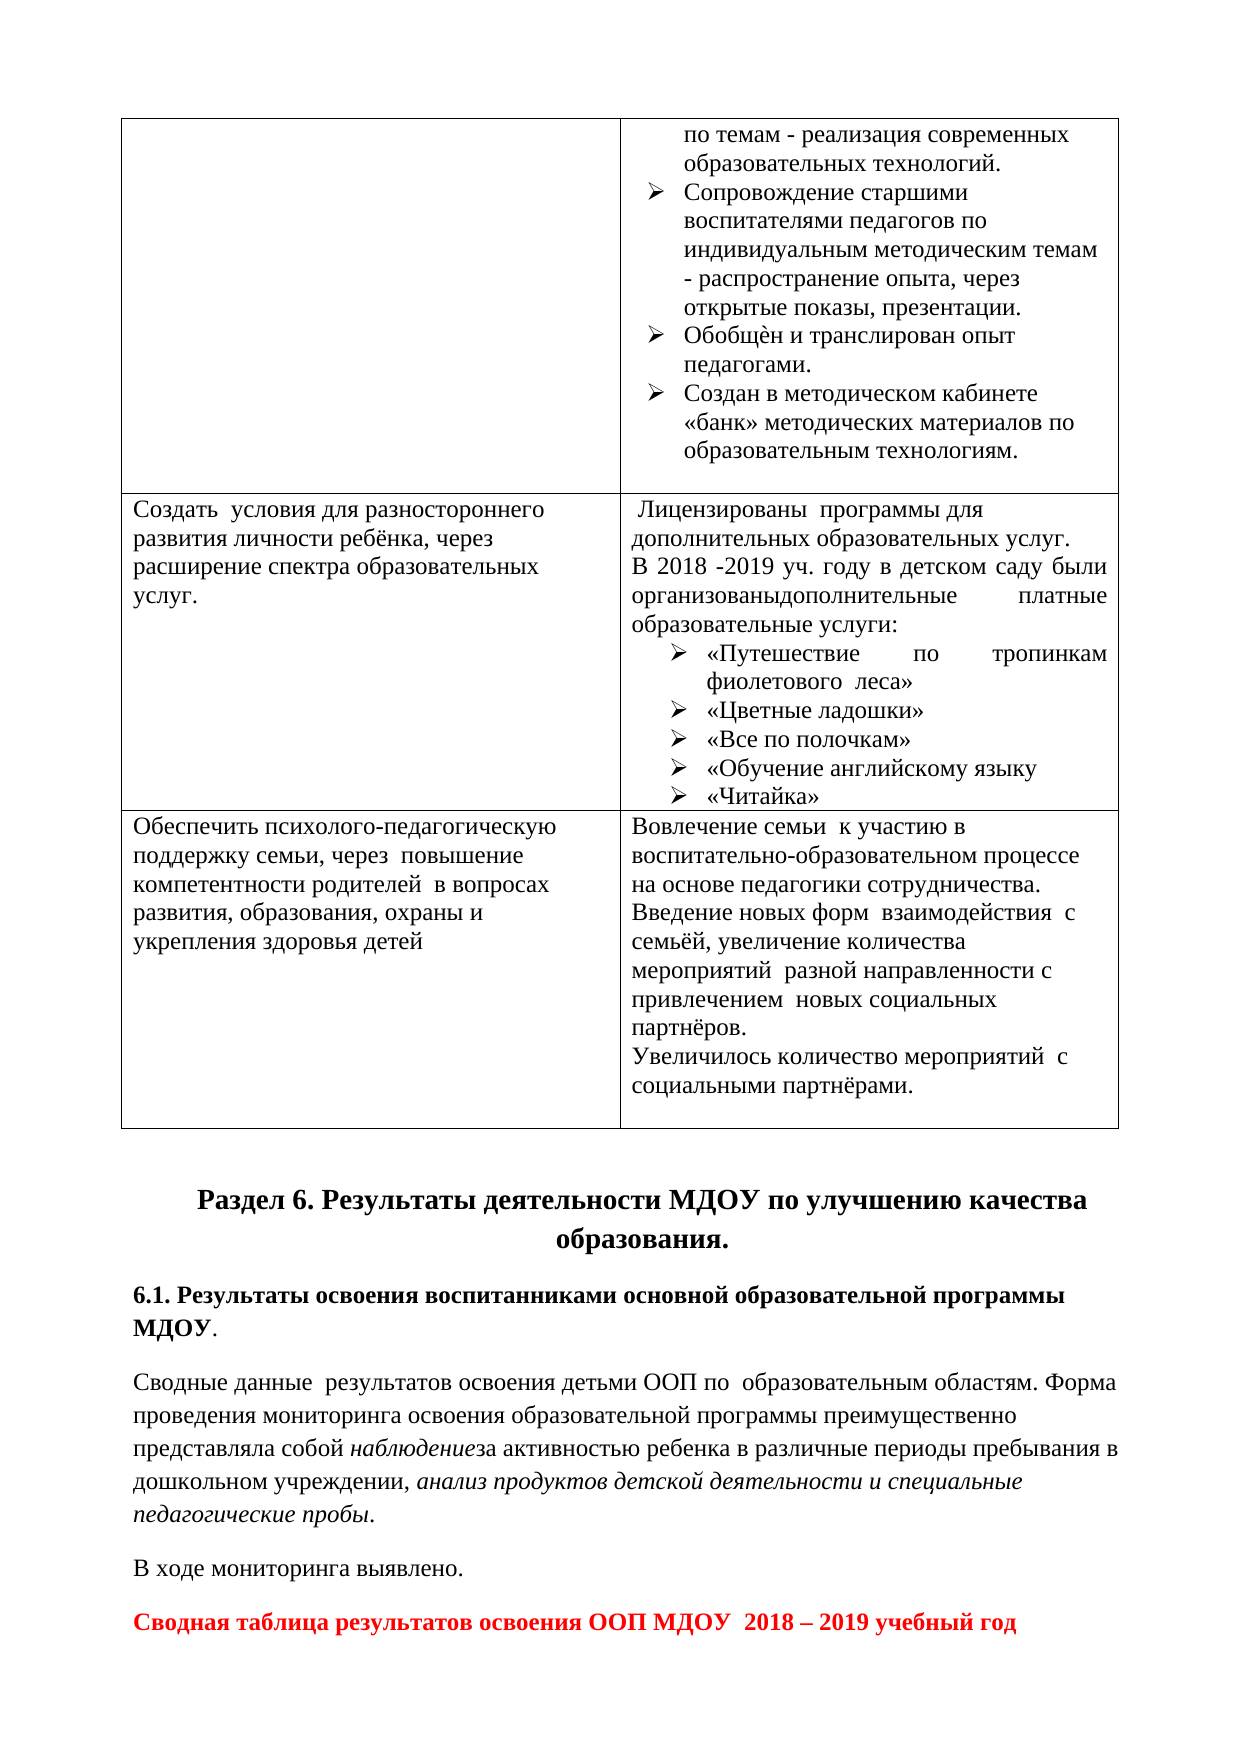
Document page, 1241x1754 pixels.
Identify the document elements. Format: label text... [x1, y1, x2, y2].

text Сводная таблица результатов освоения ООП МДОУ 2018 – 2019 учебный год [133, 1607, 1152, 1636]
text 6.1. Результаты освоения воспитанниками основной образовательной программы МДОУ. [133, 1280, 1152, 1342]
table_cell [122, 119, 620, 493]
table_cell Вовлечение семьи к участию в воспитательно-образовательном процессе на основе педагогики сотрудничества. Введение новых форм взаимодействия с семьёй, увеличение количества мероприятий разной направленности с привлечением новых социальных партнёров. Увеличилось количество мероприятий с социальными партнёрами. [621, 811, 1118, 1127]
table_cell Обеспечить психолого-педагогическую поддержку семьи, через повышение компетентности родителей в вопросах развития, образования, охраны и укрепления здоровья детей [122, 811, 620, 1127]
table_cell Лицензированы программы для дополнительных образовательных услуг. В 2018 -2019 уч. году в детском саду были организованыдополнительные платные образовательные услуги: «Путешествие по тропинкам фиолетового леса» «Цветные ладошки» «Все по полочкам» «Обучение английскому языку «Читайка» [621, 494, 1118, 810]
text Сводные данные результатов освоения детьми ООП по образовательным областям. Форма проведения мониторинга освоения образовательной программы преимущественно представляла собой наблюдениеза активностью ребенка в различные периоды пребывания в дошкольном учреждении, анализ продуктов детской деятельности и специальные педагогические пробы. [133, 1367, 1152, 1528]
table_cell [621, 119, 1118, 493]
table_cell Создать условия для разностороннего развития личности ребёнка, через расширение спектра образовательных услуг. [122, 494, 620, 810]
text В ходе мониторинга выявлено. [133, 1553, 1152, 1582]
text Раздел 6. Результаты деятельности МДОУ по улучшению качества образования. [133, 1182, 1152, 1254]
